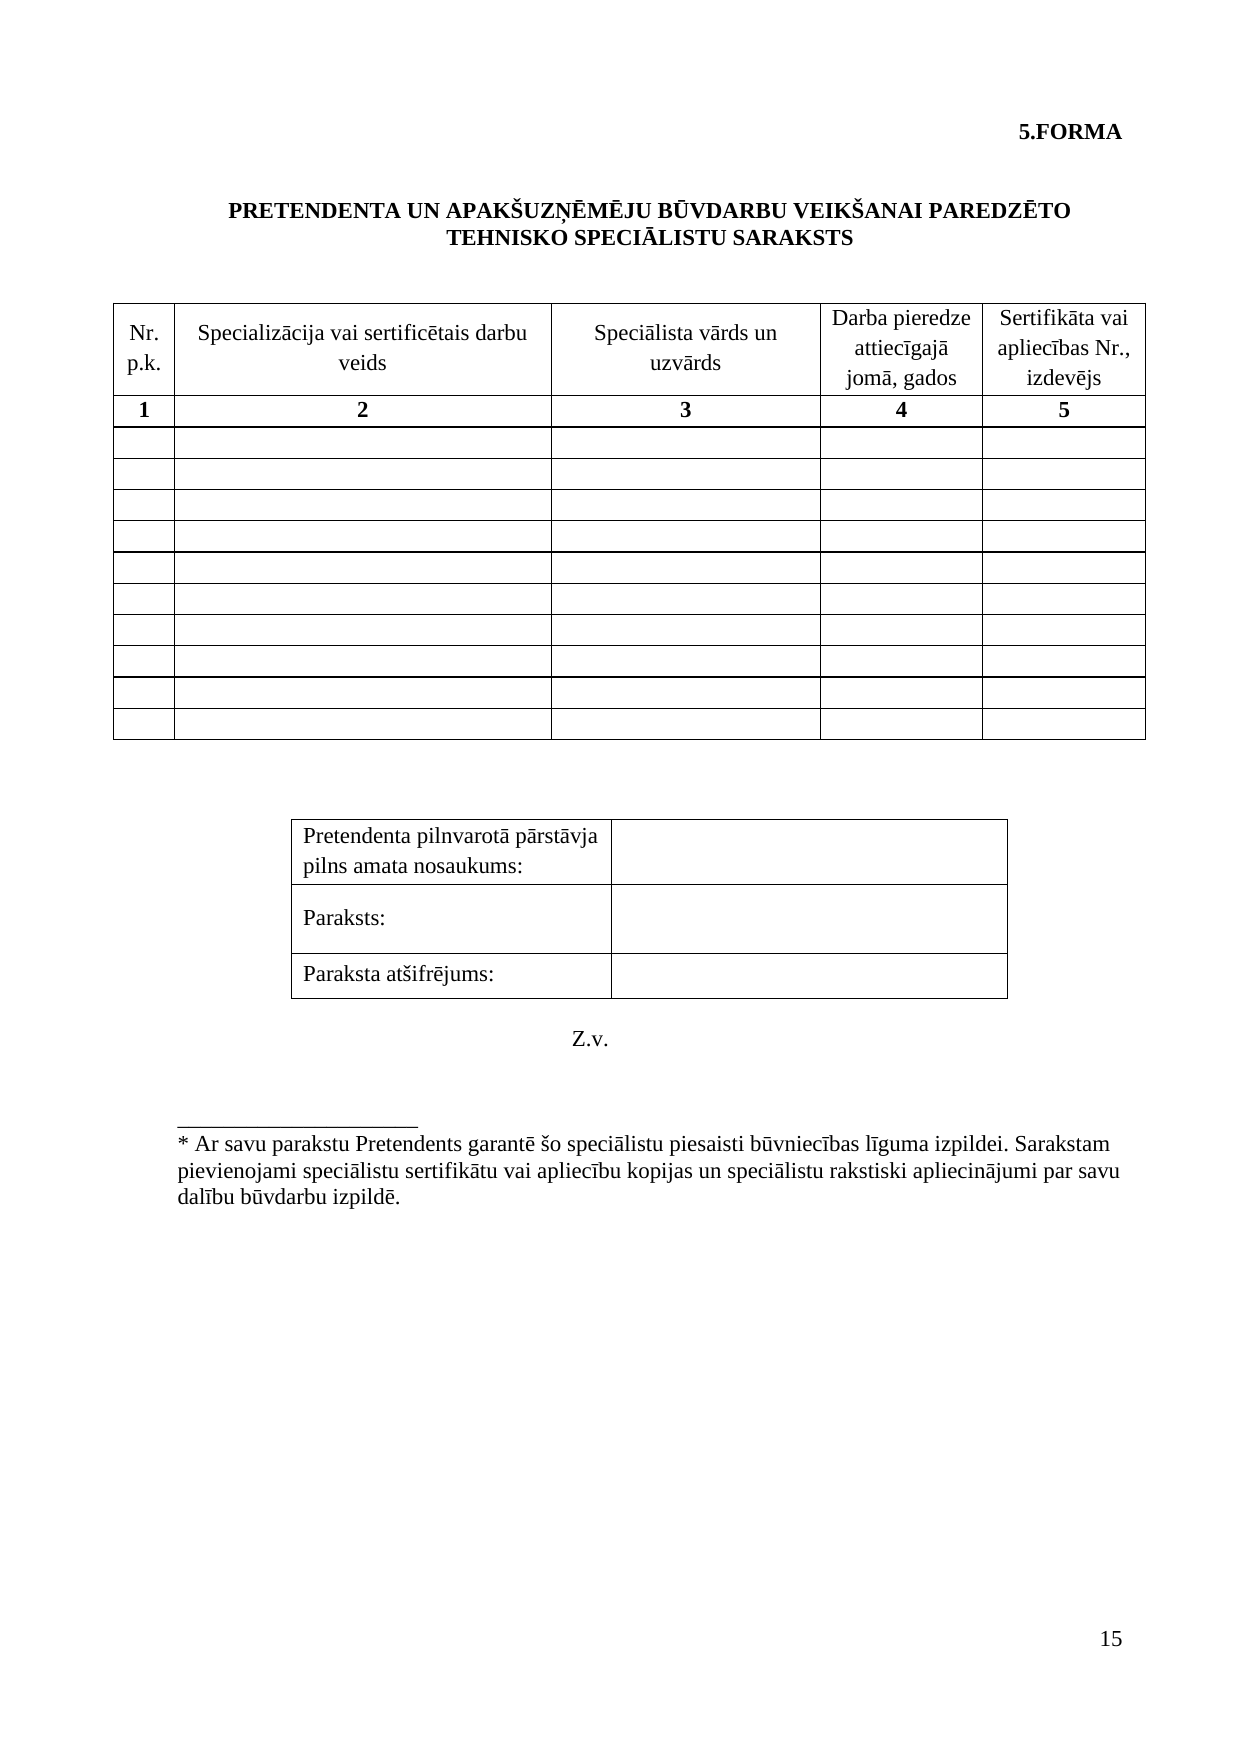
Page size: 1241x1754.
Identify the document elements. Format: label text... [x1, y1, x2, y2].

table_cell [114, 521, 174, 551]
table_cell [983, 709, 1145, 739]
text _____________________ [177, 1104, 1122, 1130]
table_cell [983, 459, 1145, 489]
table_cell [114, 428, 174, 458]
table_cell [821, 584, 982, 614]
table_cell [175, 521, 551, 551]
table_cell [114, 709, 174, 739]
table_cell 4 [821, 396, 982, 426]
table_cell [175, 615, 551, 645]
table_cell [114, 459, 174, 489]
table_cell [983, 646, 1145, 676]
table_cell [552, 584, 820, 614]
table_cell Paraksts: [292, 885, 611, 953]
table_cell [552, 646, 820, 676]
table_cell [552, 521, 820, 551]
table_cell 2 [175, 396, 551, 426]
table_cell [821, 678, 982, 708]
table_cell [552, 615, 820, 645]
table_header Specializācija vai sertificētais darbu veids [175, 304, 551, 395]
table_cell [552, 490, 820, 520]
table_cell [821, 490, 982, 520]
table_cell [552, 428, 820, 458]
table_cell [821, 428, 982, 458]
table_cell [175, 553, 551, 583]
table_cell [552, 459, 820, 489]
table_cell [983, 615, 1145, 645]
table_cell [821, 615, 982, 645]
table_cell [552, 678, 820, 708]
text * Ar savu parakstu Pretendents garantē šo speciālistu piesaisti būvniecības līguma izpildei. Sarakstam pievienojami speciālistu sertifikātu vai apliecību kopijas un speciālistu rakstiski apliecinājumi par savu dalību būvdarbu izpildē. [177, 1130, 1122, 1209]
table_cell [983, 678, 1145, 708]
table_cell 3 [552, 396, 820, 426]
table_cell [114, 553, 174, 583]
table_header Sertifikāta vai apliecības Nr., izdevējs [983, 304, 1145, 395]
text Z.v. [177, 1025, 1122, 1051]
table_header Nr. p.k. [114, 304, 174, 395]
table_cell [175, 646, 551, 676]
table_cell [983, 428, 1145, 458]
table_cell 1 [114, 396, 174, 426]
table_header Darba pieredze attiecīgajā jomā, gados [821, 304, 982, 395]
table_cell 5 [983, 396, 1145, 426]
table_cell [552, 709, 820, 739]
table_cell [114, 646, 174, 676]
table_cell [175, 584, 551, 614]
table_cell [612, 954, 1007, 998]
table_cell [983, 553, 1145, 583]
table_cell [114, 490, 174, 520]
table_header [612, 820, 1007, 884]
table_cell [175, 490, 551, 520]
table_cell [983, 584, 1145, 614]
text PRETENDENTA UN APAKŠUZŅĒMĒJU BŪVDARBU VEIKŠANAI PAREDZĒTO TEHNISKO SPECIĀLISTU SARAKSTS [177, 197, 1122, 250]
table_cell [821, 459, 982, 489]
table_header Pretendenta pilnvarotā pārstāvja pilns amata nosaukums: [292, 820, 611, 884]
table_cell [114, 584, 174, 614]
table_cell [552, 553, 820, 583]
table_cell [175, 678, 551, 708]
table_cell [114, 678, 174, 708]
table_cell [175, 709, 551, 739]
table_header Speciālista vārds un uzvārds [552, 304, 820, 395]
table_cell [983, 490, 1145, 520]
table_cell [612, 885, 1007, 953]
table_cell [821, 521, 982, 551]
text 5.FORMA [177, 118, 1122, 144]
table_cell [114, 615, 174, 645]
table_cell [175, 459, 551, 489]
table_cell [821, 646, 982, 676]
table_cell [821, 709, 982, 739]
table_cell [821, 553, 982, 583]
table_cell [175, 428, 551, 458]
table_cell Paraksta atšifrējums: [292, 954, 611, 998]
table_cell [983, 521, 1145, 551]
